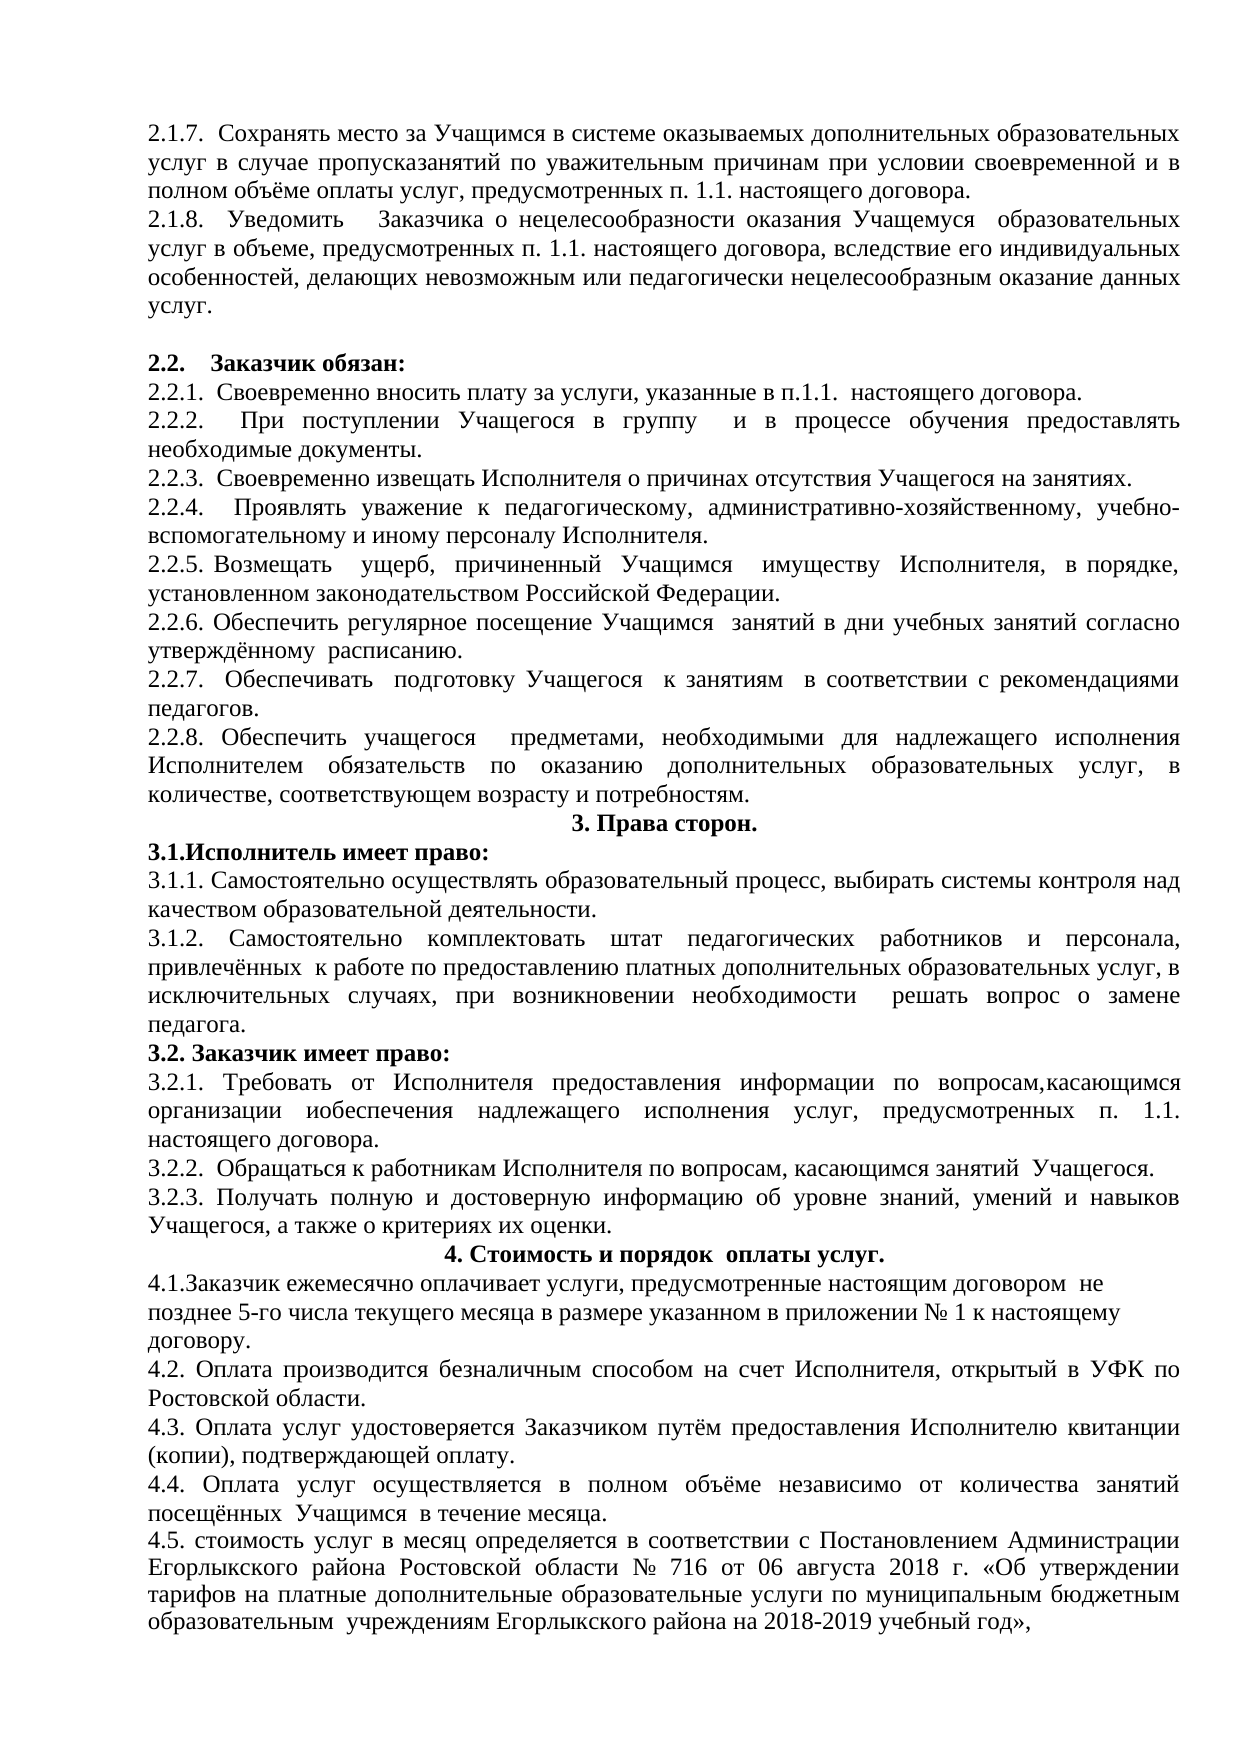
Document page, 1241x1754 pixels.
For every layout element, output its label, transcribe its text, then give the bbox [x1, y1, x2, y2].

text 2.2.8. Обеспечить учащегося предметами, необходимыми для надлежащего исполнения Исполнителем обязательств по оказанию дополнительных образовательных услуг, в количестве, соответствующем возрасту и потребностям. [148, 722, 1181, 808]
text 4. Стоимость и порядок оплаты услуг. [148, 1239, 1181, 1268]
text 4.3. Оплата услуг удостоверяется Заказчиком путём предоставления Исполнителю квитанции (копии), подтверждающей оплату. [148, 1412, 1181, 1469]
text 2.2.4. Проявлять уважение к педагогическому, административно-хозяйственному, учебно-вспомогательному и иному персоналу Исполнителя. [148, 492, 1181, 549]
text 3.2.2. Обращаться к работникам Исполнителя по вопросам, касающимся занятий Учащегося. [148, 1153, 1181, 1182]
text 2.2.3. Своевременно извещать Исполнителя о причинах отсутствия Учащегося на занятиях. [148, 463, 1181, 492]
text 2.2.7. Обеспечивать подготовку Учащегося к занятиям в соответствии с рекомендациями педагогов. [148, 664, 1181, 722]
text 2.2.1. Своевременно вносить плату за услуги, указанные в п.1.1. настоящего договора. [148, 377, 1181, 406]
text 2.2.5. Возмещать ущерб, причиненный Учащимся имуществу Исполнителя, в порядке, установленном законодательством Российской Федерации. [148, 549, 1181, 607]
text 3.1.2. Самостоятельно комплектовать штат педагогических работников и персонала, привлечённых к работе по предоставлению платных дополнительных образовательных услуг, в исключительных случаях, при возникновении необходимости решать вопрос о замене педагога. [148, 923, 1181, 1038]
text 3.2.1. Требовать от Исполнителя предоставления информации по вопросам,касающимся организации иобеспечения надлежащего исполнения услуг, предусмотренных п. 1.1. настоящего договора. [148, 1067, 1181, 1153]
text 3.1.1. Самостоятельно осуществлять образовательный процесс, выбирать системы контроля над качеством образовательной деятельности. [148, 866, 1181, 923]
text 3.2. Заказчик имеет право: [148, 1038, 1181, 1067]
text 3.1.Исполнитель имеет право: [148, 837, 1181, 866]
text 2.2.6. Обеспечить регулярное посещение Учащимся занятий в дни учебных занятий согласно утверждённому расписанию. [148, 607, 1181, 664]
text 2.2.2. При поступлении Учащегося в группу и в процессе обучения предоставлять необходимые документы. [148, 406, 1181, 463]
text 3.2.3. Получать полную и достоверную информацию об уровне знаний, умений и навыков Учащегося, а также о критериях их оценки. [148, 1182, 1181, 1239]
text 2.1.7. Сохранять место за Учащимся в системе оказываемых дополнительных образовательных услуг в случае пропусказанятий по уважительным причинам при условии своевременной и в полном объёме оплаты услуг, предусмотренных п. 1.1. настоящего договора. [148, 118, 1181, 204]
text 2.1.8. Уведомить Заказчика о нецелесообразности оказания Учащемуся образовательных услуг в объеме, предусмотренных п. 1.1. настоящего договора, вследствие его индивидуальных особенностей, делающих невозможным или педагогически нецелесообразным оказание данных услуг. [148, 204, 1181, 319]
text 3. Права сторон. [148, 808, 1181, 837]
text 4.4. Оплата услуг осуществляется в полном объёме независимо от количества занятий посещённых Учащимся в течение месяца. [148, 1469, 1181, 1527]
text 4.1.Заказчик ежемесячно оплачивает услуги, предусмотренные настоящим договором не позднее 5-го числа текущего месяца в размере указанном в приложении № 1 к настоящему договору. [148, 1268, 1181, 1354]
text 4.2. Оплата производится безналичным способом на счет Исполнителя, открытый в УФК по Ростовской области. [148, 1354, 1181, 1412]
text 4.5. стоимость услуг в месяц определяется в соответствии с Постановлением Администрации Егорлыкского района Ростовской области № 716 от 06 августа 2018 г. «Об утверждении тарифов на платные дополнительные образовательные услуги по муниципальным бюджетным образовательным учреждениям Егорлыкского района на 2018-2019 учебный год», [148, 1527, 1181, 1635]
text 2.2. Заказчик обязан: [148, 348, 1181, 377]
